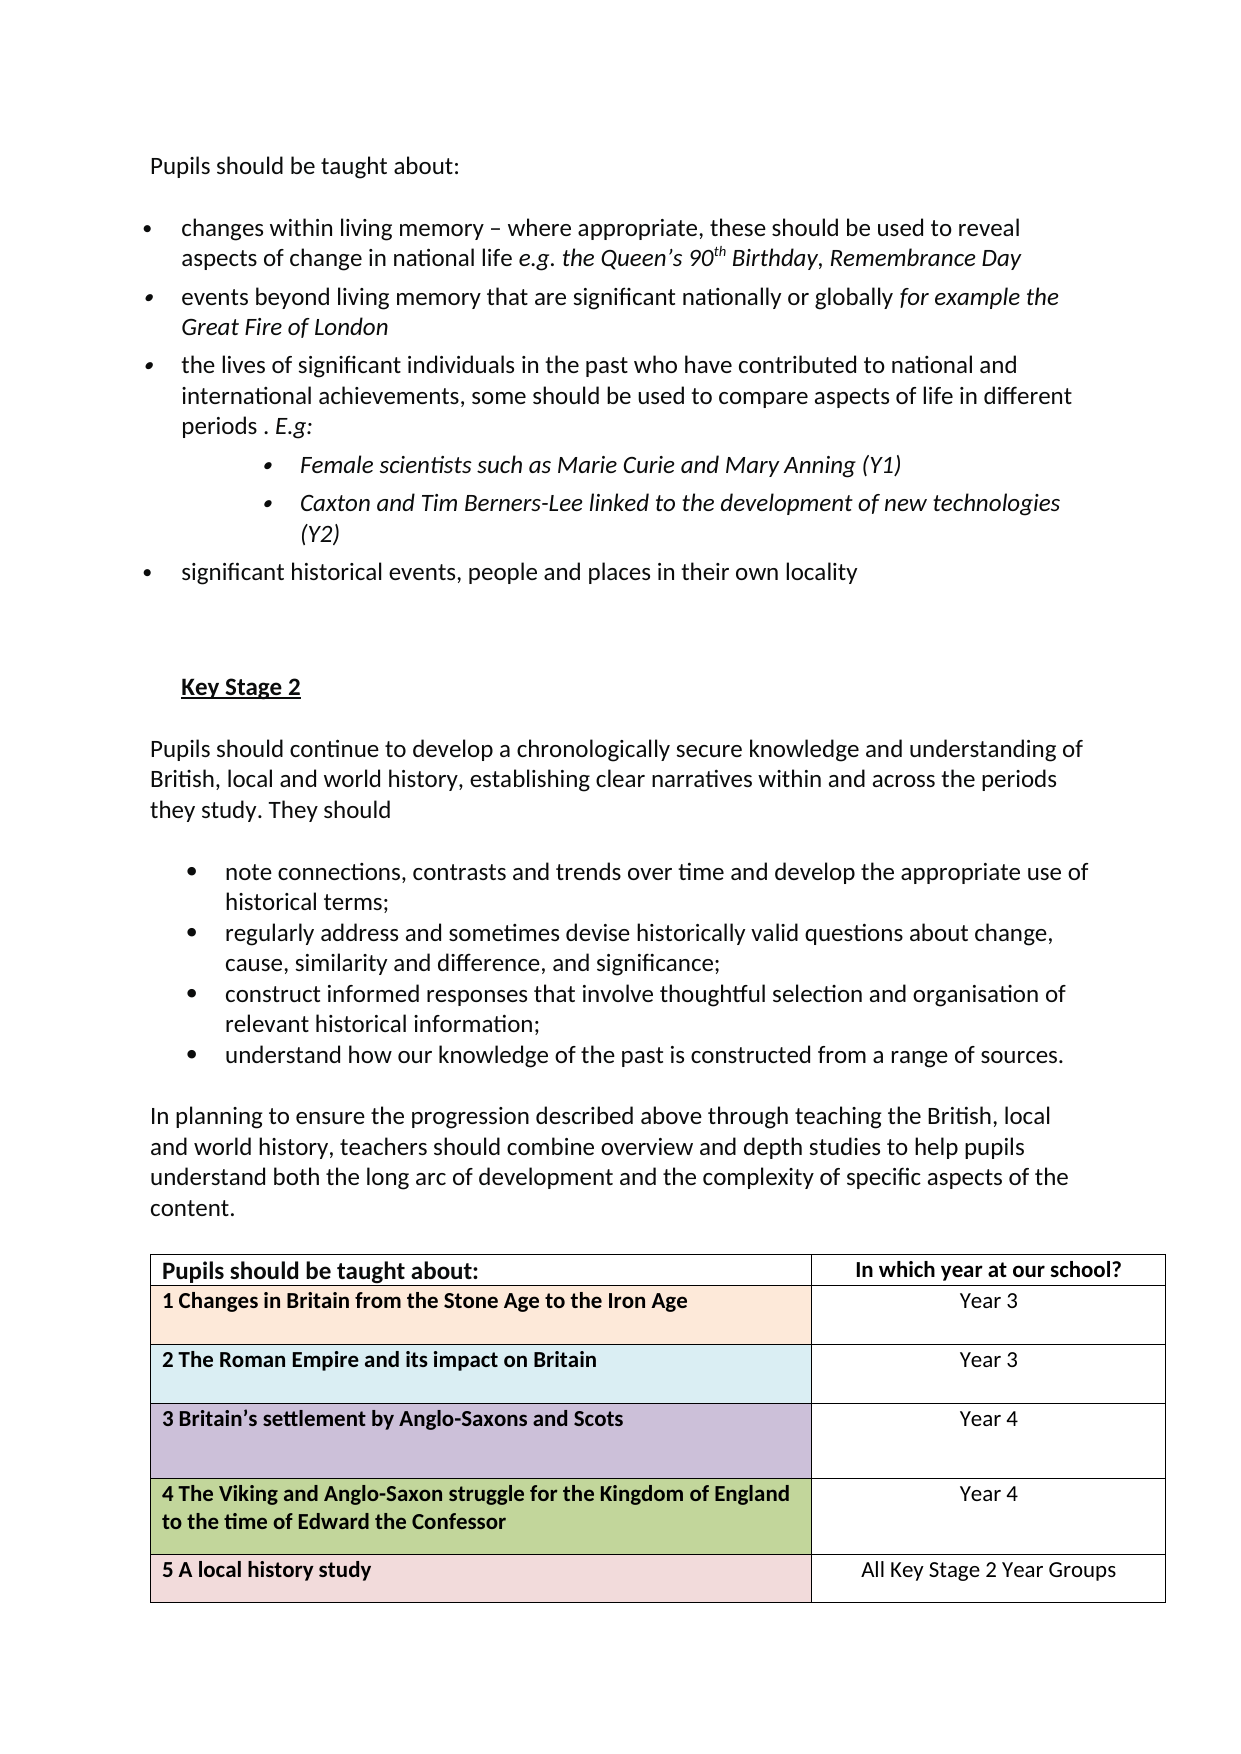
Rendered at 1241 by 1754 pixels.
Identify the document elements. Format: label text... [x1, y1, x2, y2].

table_header In which year at our school? [812, 1255, 1165, 1285]
table_cell Year 3 [812, 1286, 1165, 1344]
text Key Stage 2 [181, 671, 1090, 702]
table_cell 4 The Viking and Anglo-Saxon struggle for the Kingdom of England to the time of Edward the Confessor [151, 1479, 811, 1554]
text In planning to ensure the progression described above through teaching the British, local and world history, teachers should combine overview and depth studies to help pupils understand both the long arc of development and the complexity of specific aspects of the content. [150, 1101, 1090, 1223]
table_cell 3 Britain’s settlement by Anglo-Saxons and Scots [151, 1404, 811, 1478]
list events beyond living memory that are significant nationally or globally for example the Great Fire of London [144, 281, 1090, 342]
list note connections, contrasts and trends over time and develop the appropriate use of historical terms; [187, 856, 1090, 917]
list Caxton and Tim Berners-Lee linked to the development of new technologies (Y2) [262, 487, 1090, 548]
list significant historical events, people and places in their own locality [144, 556, 1090, 587]
table_cell 1 Changes in Britain from the Stone Age to the Iron Age [151, 1286, 811, 1344]
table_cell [151, 1555, 811, 1602]
list understand how our knowledge of the past is constructed from a range of sources. [187, 1039, 1090, 1069]
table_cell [812, 1555, 1165, 1602]
list the lives of significant individuals in the past who have contributed to national and international achievements, some should be used to compare aspects of life in different periods . E.g: [144, 349, 1090, 441]
text Pupils should be taught about: [150, 150, 1090, 181]
list changes within living memory – where appropriate, these should be used to reveal aspects of change in national life e.g. the Queen’s 90th Birthday, Remembrance Day [144, 212, 1090, 273]
text Pupils should continue to develop a chronologically secure knowledge and understanding of British, local and world history, establishing clear narratives within and across the periods they study. They should [150, 733, 1090, 824]
table_cell Year 3 [812, 1345, 1165, 1403]
list Female scientists such as Marie Curie and Mary Anning (Y1) [262, 449, 1090, 479]
table_cell Year 4 [812, 1479, 1165, 1554]
list regularly address and sometimes devise historically valid questions about change, cause, similarity and difference, and significance; [187, 917, 1090, 978]
table_cell 2 The Roman Empire and its impact on Britain [151, 1345, 811, 1403]
list construct informed responses that involve thoughtful selection and organisation of relevant historical information; [187, 978, 1090, 1039]
table_cell Year 4 [812, 1404, 1165, 1478]
table_header Pupils should be taught about: [151, 1255, 811, 1285]
